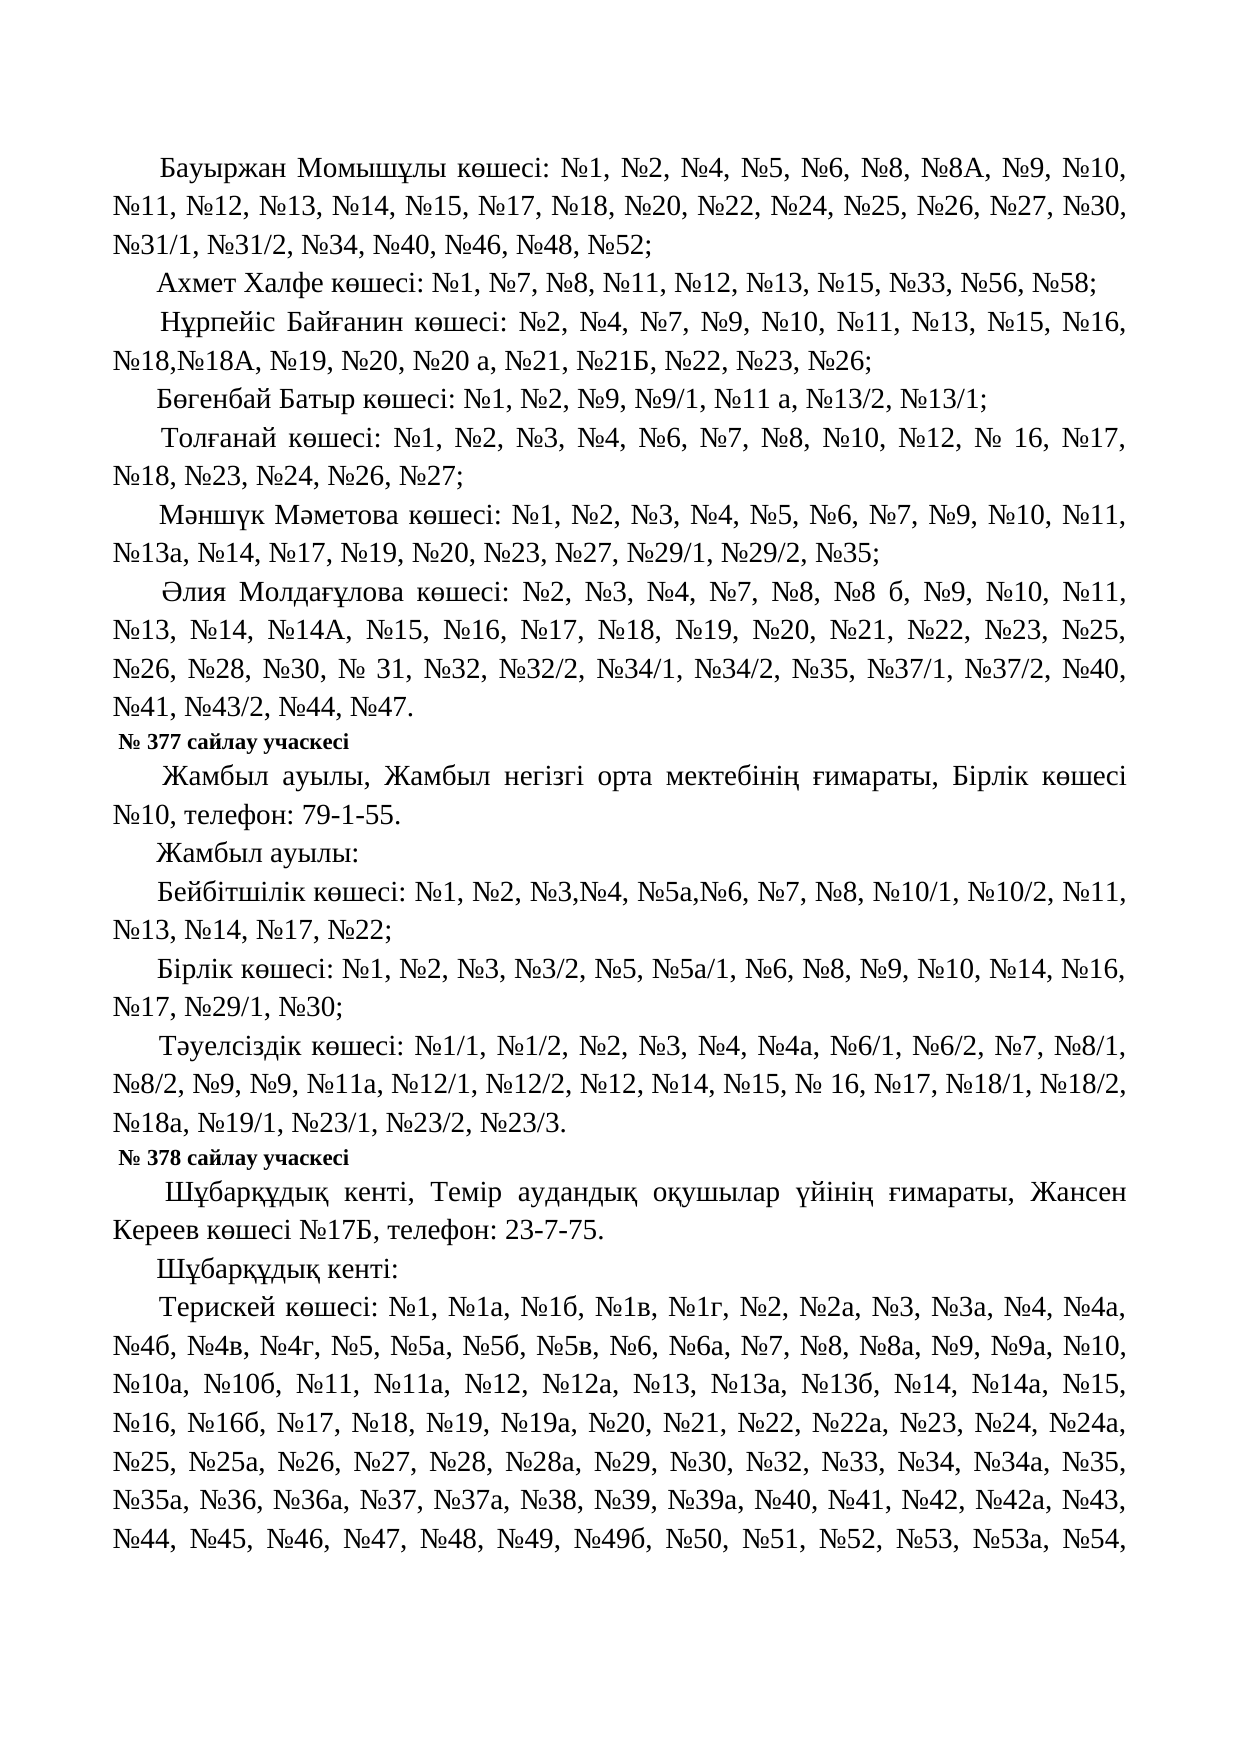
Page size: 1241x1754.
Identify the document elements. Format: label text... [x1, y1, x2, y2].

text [112, 1289, 1128, 1554]
text № 378 сайлау учаскесі [112, 1144, 1128, 1170]
text Шұбарқұдық кенті, Темір аудандық оқушылар үйінің ғимараты, Жансен Кереев көшесі №17Б, телефон: 23-7-75. [112, 1174, 1128, 1246]
text Шұбарқұдық кенті: [112, 1251, 1128, 1284]
text Бауыржан Момышұлы көшесі: №1, №2, №4, №5, №6, №8, №8А, №9, №10, №11, №12, №13, №14, №15, №17, №18, №20, №22, №24, №25, №26, №27, №30, №31/1, №31/2, №34, №40, №46, №48, №52; [112, 150, 1128, 261]
text Толғанай көшесі: №1, №2, №3, №4, №6, №7, №8, №10, №12, № 16, №17, №18, №23, №24, №26, №27; [112, 420, 1128, 492]
text Тәуелсіздік көшесі: №1/1, №1/2, №2, №3, №4, №4а, №6/1, №6/2, №7, №8/1, №8/2, №9, №9, №11а, №12/1, №12/2, №12, №14, №15, № 16, №17, №18/1, №18/2, №18а, №19/1, №23/1, №23/2, №23/3. [112, 1028, 1128, 1139]
text Нұрпейіс Байғанин көшесі: №2, №4, №7, №9, №10, №11, №13, №15, №16, №18,№18А, №19, №20, №20 а, №21, №21Б, №22, №23, №26; [112, 304, 1128, 376]
text Жамбыл ауылы: [112, 835, 1128, 869]
text Әлия Молдағұлова көшесі: №2, №3, №4, №7, №8, №8 б, №9, №10, №11, №13, №14, №14А, №15, №16, №17, №18, №19, №20, №21, №22, №23, №25, №26, №28, №30, № 31, №32, №32/2, №34/1, №34/2, №35, №37/1, №37/2, №40, №41, №43/2, №44, №47. [112, 574, 1128, 723]
text Жамбыл ауылы, Жамбыл негізгі орта мектебінің ғимараты, Бірлік көшесі №10, телефон: 79-1-55. [112, 758, 1128, 830]
text Бірлік көшесі: №1, №2, №3, №3/2, №5, №5а/1, №6, №8, №9, №10, №14, №16, №17, №29/1, №30; [112, 951, 1128, 1023]
text Мәншүк Мәметова көшесі: №1, №2, №3, №4, №5, №6, №7, №9, №10, №11, №13а, №14, №17, №19, №20, №23, №27, №29/1, №29/2, №35; [112, 497, 1128, 569]
text Бөгенбай Батыр көшесі: №1, №2, №9, №9/1, №11 а, №13/2, №13/1; [112, 381, 1128, 415]
text № 377 сайлау учаскесі [112, 728, 1128, 754]
text Бейбітшілік көшесі: №1, №2, №3,№4, №5а,№6, №7, №8, №10/1, №10/2, №11, №13, №14, №17, №22; [112, 874, 1128, 946]
text Ахмет Халфе көшесі: №1, №7, №8, №11, №12, №13, №15, №33, №56, №58; [112, 266, 1128, 299]
